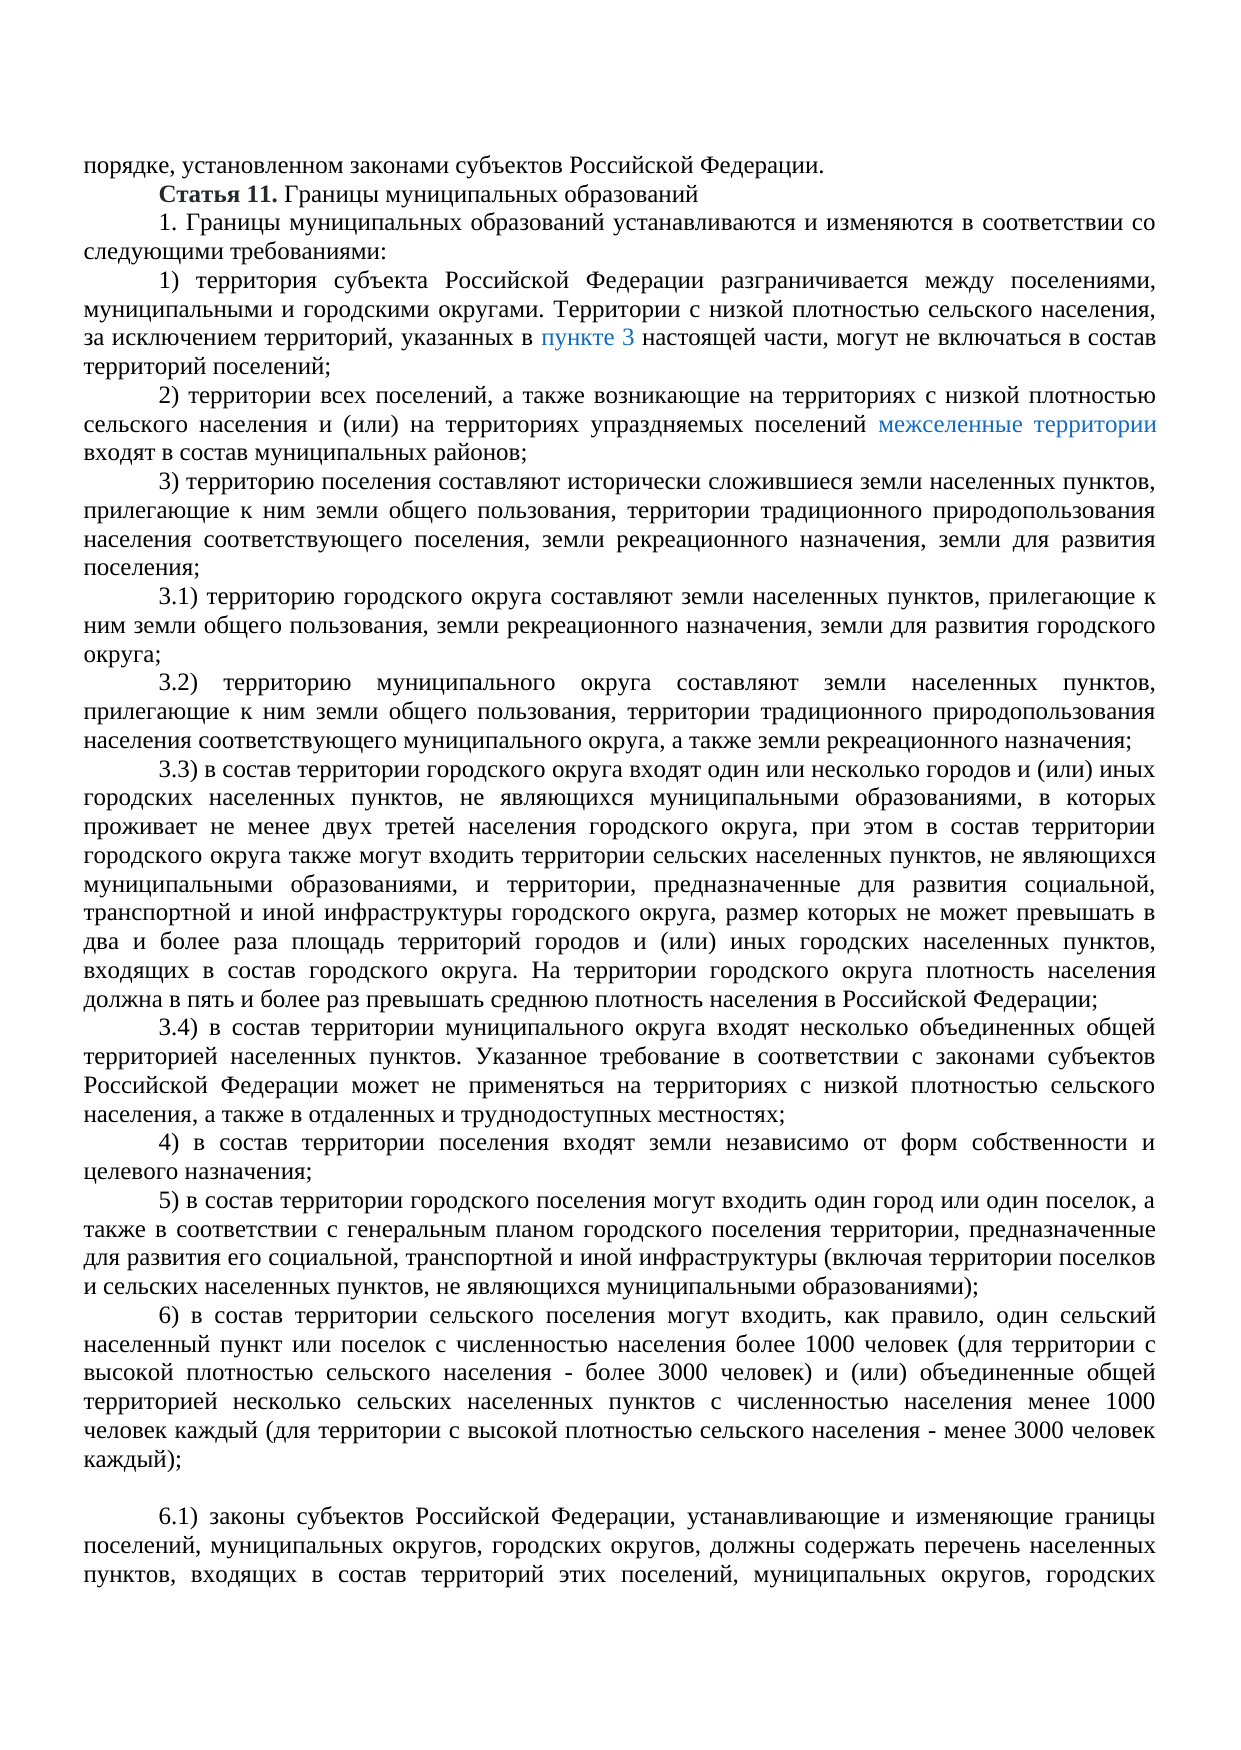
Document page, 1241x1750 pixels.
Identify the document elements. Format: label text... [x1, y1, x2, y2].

text 3.2) территорию муниципального округа составляют земли населенных пунктов, прилегающие к ним земли общего пользования, территории традиционного природопользования населения соответствующего муниципального округа, а также земли рекреационного назначения; [83, 667, 1157, 754]
text 2) территории всех поселений, а также возникающие на территориях с низкой плотностью сельского населения и (или) на территориях упраздняемых поселений межселенные территории входят в состав муниципальных районов; [83, 380, 1157, 466]
text 1) территория субъекта Российской Федерации разграничивается между поселениями, муниципальными и городскими округами. Территории с низкой плотностью сельского населения, за исключением территорий, указанных в пункте 3 настоящей части, могут не включаться в состав территорий поселений; [83, 265, 1157, 380]
text 3.3) в состав территории городского округа входят один или несколько городов и (или) иных городских населенных пунктов, не являющихся муниципальными образованиями, в которых проживает не менее двух третей населения городского округа, при этом в состав территории городского округа также могут входить территории сельских населенных пунктов, не являющихся муниципальными образованиями, и территории, предназначенные для развития социальной, транспортной и иной инфраструктуры городского округа, размер которых не может превышать в два и более раза площадь территорий городов и (или) иных городских населенных пунктов, входящих в состав городского округа. На территории городского округа плотность населения должна в пять и более раз превышать среднюю плотность населения в Российской Федерации; [83, 754, 1157, 1012]
text 3) территорию поселения составляют исторически сложившиеся земли населенных пунктов, прилегающие к ним земли общего пользования, территории традиционного природопользования населения соответствующего поселения, земли рекреационного назначения, земли для развития поселения; [83, 466, 1157, 581]
text 4) в состав территории поселения входят земли независимо от форм собственности и целевого назначения; [83, 1127, 1157, 1185]
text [83, 1501, 1157, 1587]
text 6) в состав территории сельского поселения могут входить, как правило, один сельский населенный пункт или поселок с численностью населения более 1000 человек (для территории с высокой плотностью сельского населения - более 3000 человек) и (или) объединенные общей территорией несколько сельских населенных пунктов с численностью населения менее 1000 человек каждый (для территории с высокой плотностью сельского населения - менее 3000 человек каждый); [83, 1300, 1157, 1472]
text 3.1) территорию городского округа составляют земли населенных пунктов, прилегающие к ним земли общего пользования, земли рекреационного назначения, земли для развития городского округа; [83, 581, 1157, 667]
text 3.4) в состав территории муниципального округа входят несколько объединенных общей территорией населенных пунктов. Указанное требование в соответствии с законами субъектов Российской Федерации может не применяться на территориях с низкой плотностью сельского населения, а также в отдаленных и труднодоступных местностях; [83, 1012, 1157, 1127]
text Статья 11. Границы муниципальных образований [158, 179, 1157, 207]
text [83, 150, 1157, 179]
text 1. Границы муниципальных образований устанавливаются и изменяются в соответствии со следующими требованиями: [83, 207, 1157, 265]
text 5) в состав территории городского поселения могут входить один город или один поселок, а также в соответствии с генеральным планом городского поселения территории, предназначенные для развития его социальной, транспортной и иной инфраструктуры (включая территории поселков и сельских населенных пунктов, не являющихся муниципальными образованиями); [83, 1185, 1157, 1300]
